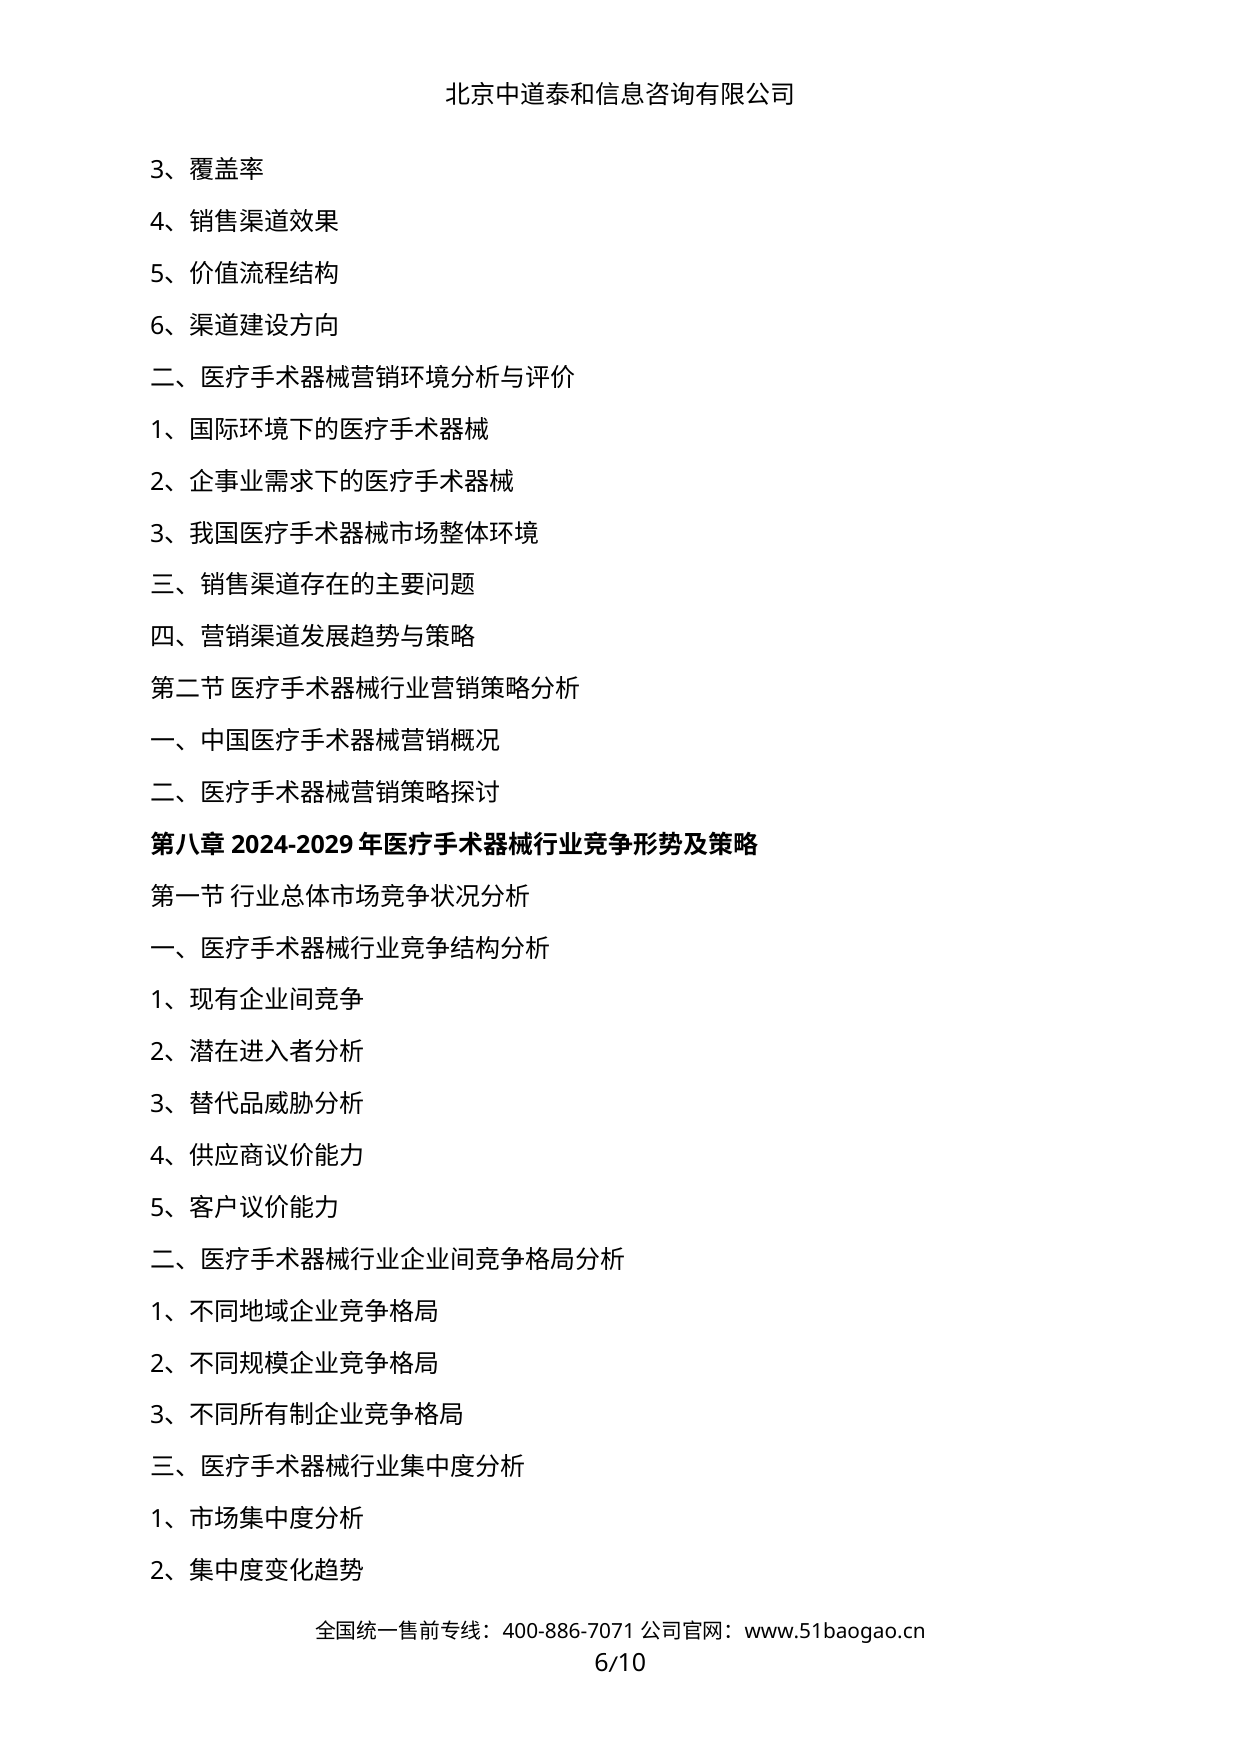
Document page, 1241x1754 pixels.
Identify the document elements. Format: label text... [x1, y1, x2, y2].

text 一、中国医疗手术器械营销概况 [150, 721, 1090, 757]
text 一、医疗手术器械行业竞争结构分析 [150, 928, 1090, 964]
text 三、销售渠道存在的主要问题 [150, 565, 1090, 601]
text 3、我国医疗手术器械市场整体环境 [150, 513, 1090, 549]
text 2、潜在进入者分析 [150, 1032, 1090, 1068]
text 三、医疗手术器械行业集中度分析 [150, 1447, 1090, 1483]
text 1、市场集中度分析 [150, 1499, 1090, 1535]
text 6、渠道建设方向 [150, 306, 1090, 342]
text 1、现有企业间竞争 [150, 980, 1090, 1016]
text 3、不同所有制企业竞争格局 [150, 1395, 1090, 1431]
text 2、集中度变化趋势 [150, 1551, 1090, 1587]
text 1、不同地域企业竞争格局 [150, 1291, 1090, 1327]
text 第二节 医疗手术器械行业营销策略分析 [150, 669, 1090, 705]
text 3、覆盖率 [150, 150, 1090, 186]
text 4、销售渠道效果 [150, 202, 1090, 238]
text 5、价值流程结构 [150, 254, 1090, 290]
text 4、供应商议价能力 [150, 1136, 1090, 1172]
text 第八章 2024-2029年医疗手术器械行业竞争形势及策略 [150, 824, 1090, 861]
text 二、医疗手术器械营销策略探讨 [150, 772, 1090, 809]
text 5、客户议价能力 [150, 1187, 1090, 1224]
text 1、国际环境下的医疗手术器械 [150, 409, 1090, 446]
text 二、医疗手术器械营销环境分析与评价 [150, 357, 1090, 394]
text 第一节 行业总体市场竞争状况分析 [150, 876, 1090, 912]
text 3、替代品威胁分析 [150, 1084, 1090, 1120]
text 2、不同规模企业竞争格局 [150, 1343, 1090, 1379]
text 四、营销渠道发展趋势与策略 [150, 617, 1090, 653]
text 二、医疗手术器械行业企业间竞争格局分析 [150, 1239, 1090, 1276]
text 2、企事业需求下的医疗手术器械 [150, 461, 1090, 497]
